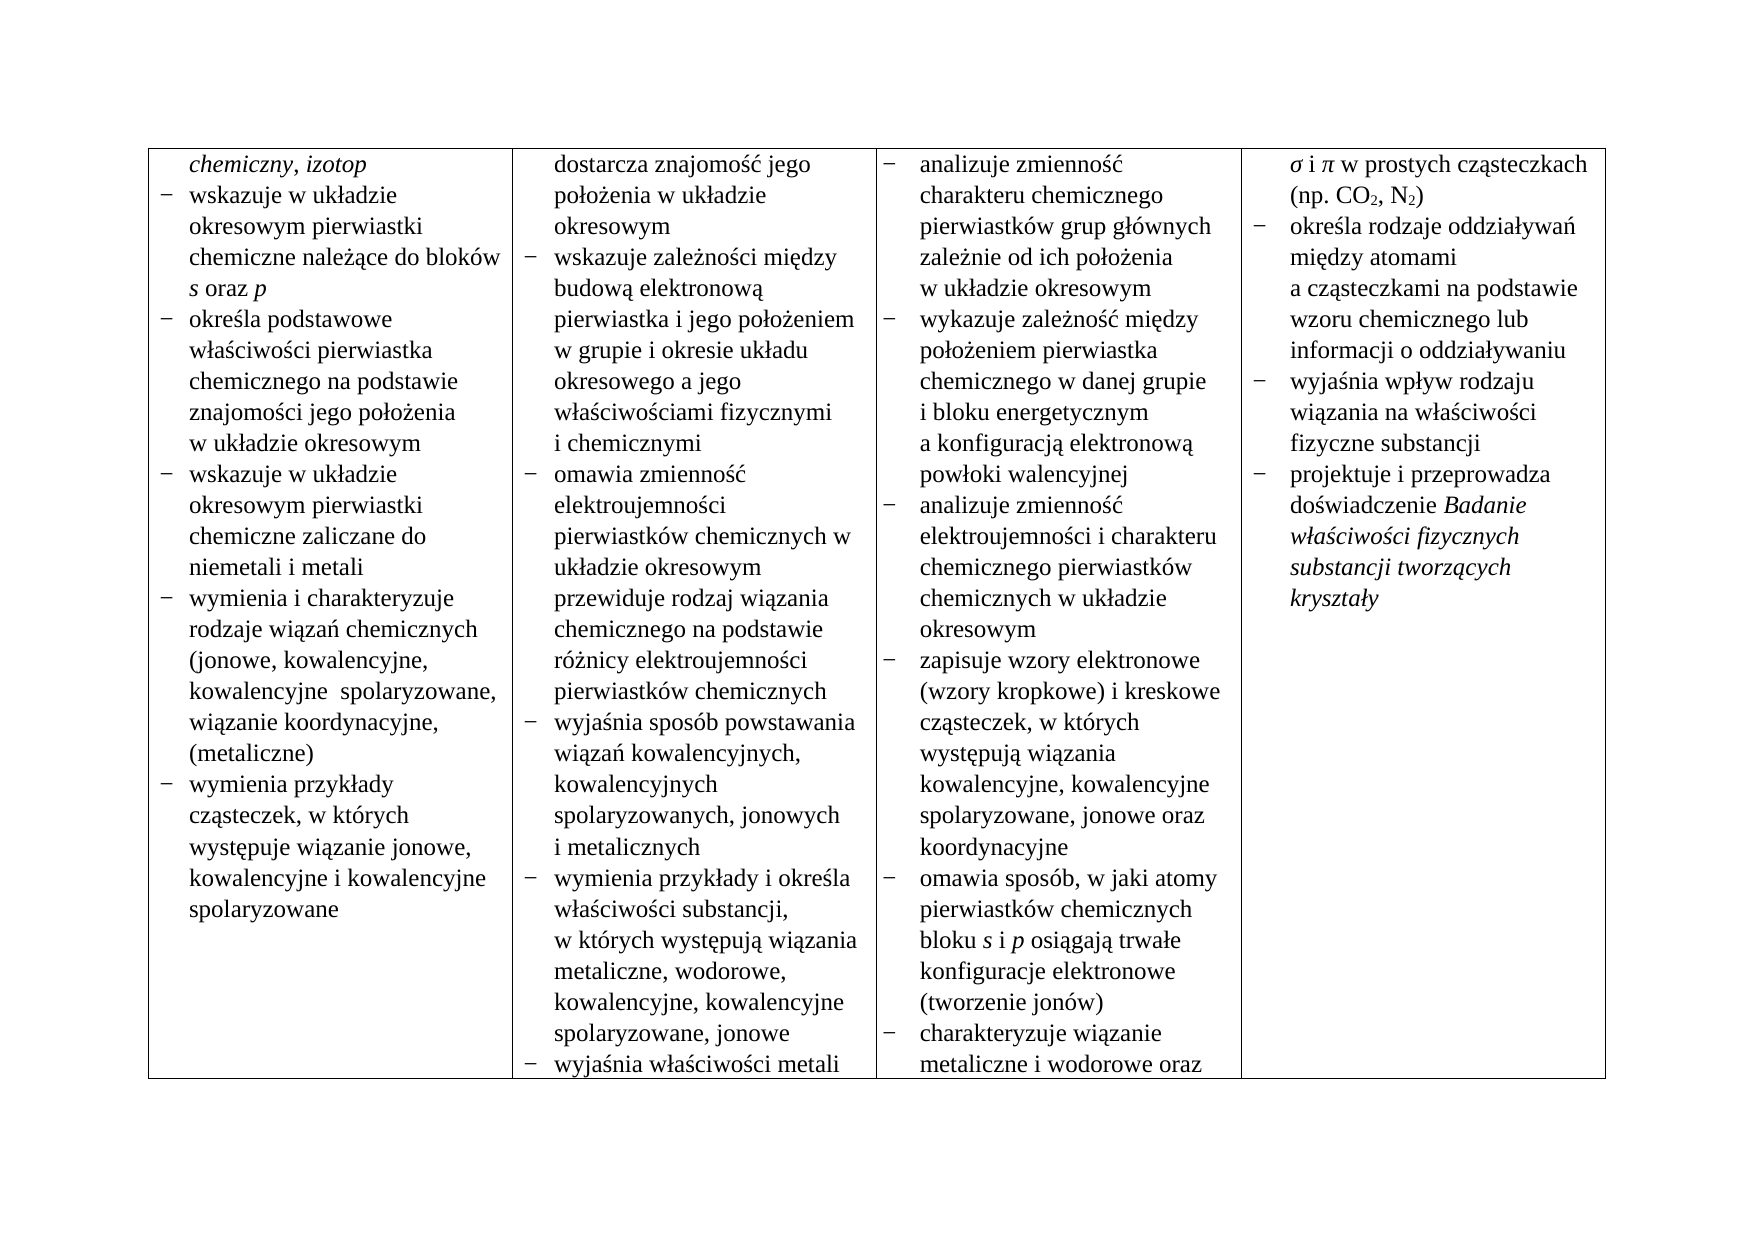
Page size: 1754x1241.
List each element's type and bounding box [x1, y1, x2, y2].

table_cell [1242, 149, 1605, 1078]
table_cell [149, 149, 512, 1078]
table_cell [513, 149, 876, 1078]
table_cell [877, 149, 1241, 1078]
